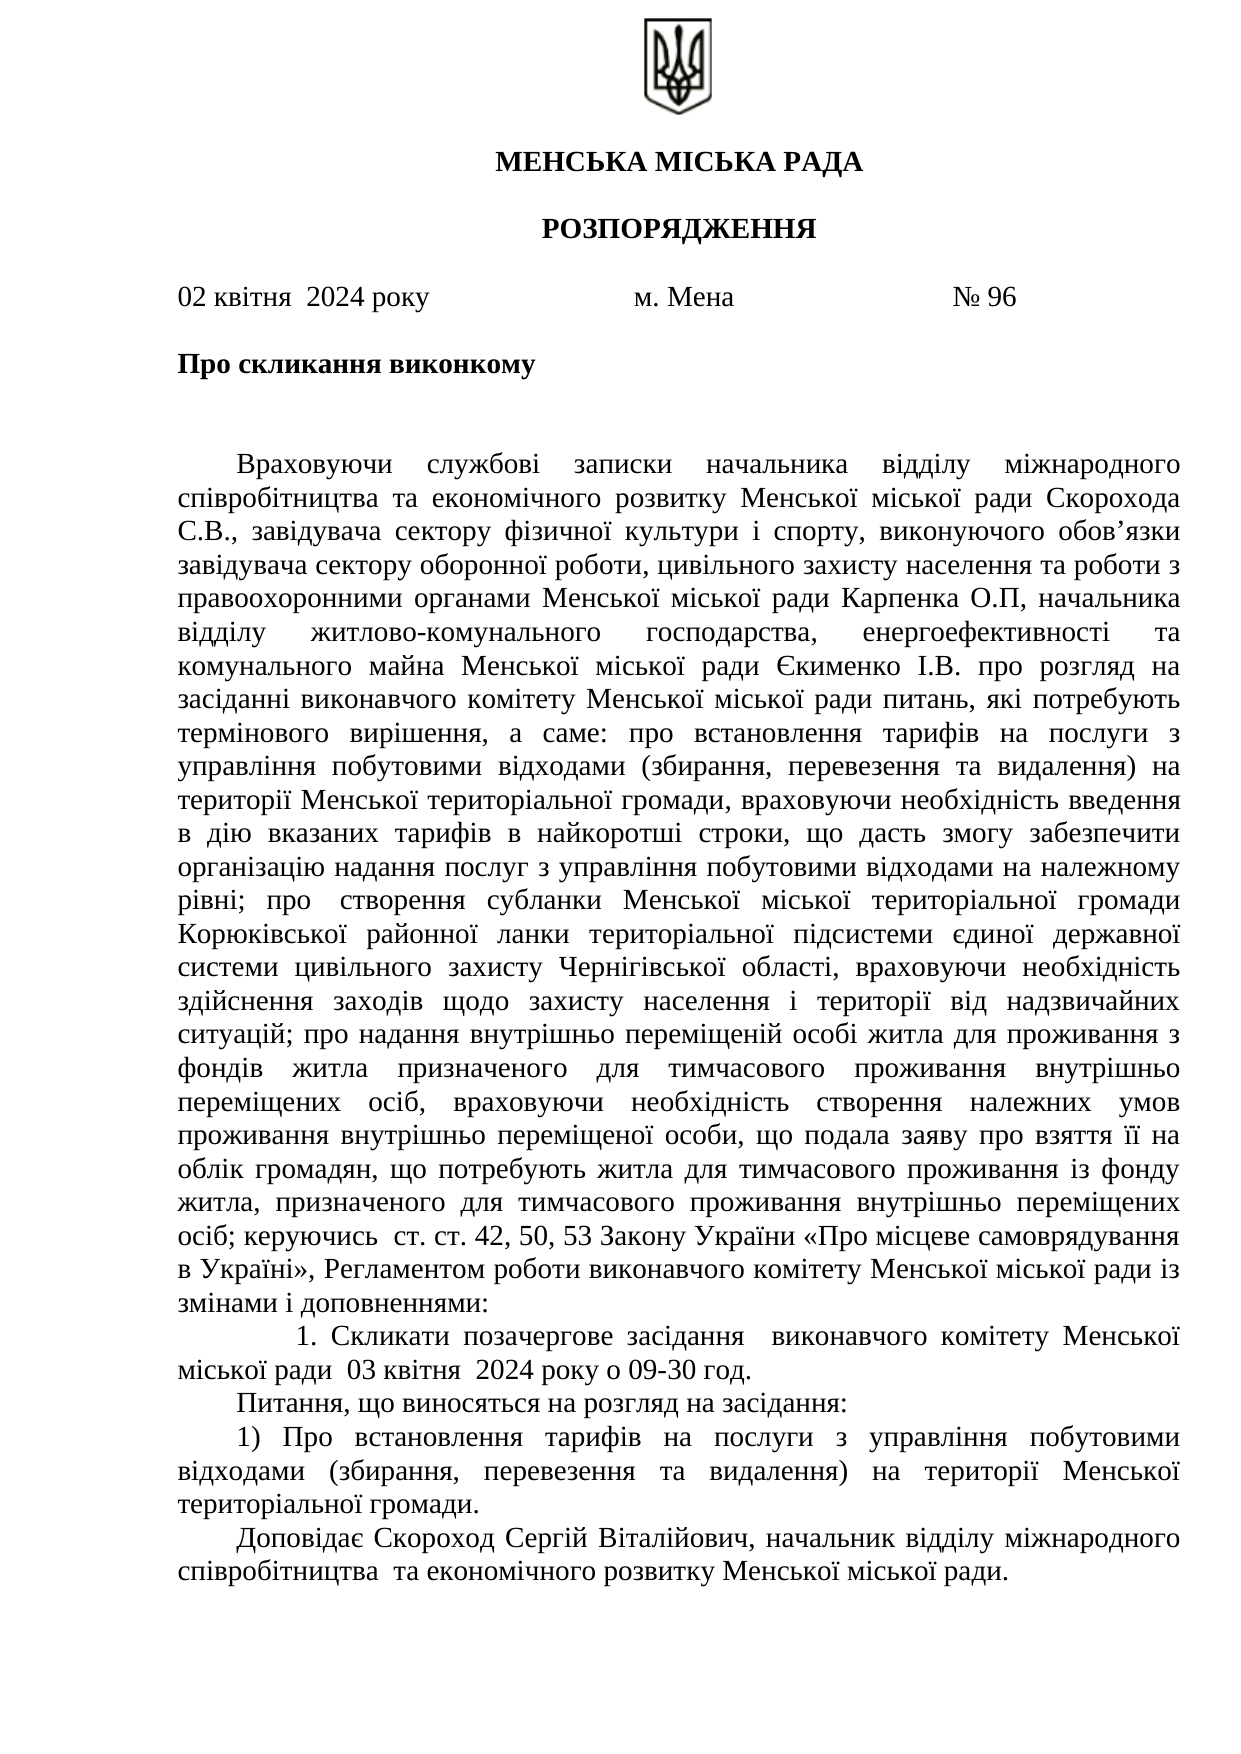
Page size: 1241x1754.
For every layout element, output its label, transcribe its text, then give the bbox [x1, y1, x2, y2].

text Враховуючи службові записки начальника відділу міжнародного співробітництва та економічного розвитку Менської міської ради Скорохода С.В., завідувача сектору фізичної культури і спорту, виконуючого обов’язки завідувача сектору оборонної роботи, цивільного захисту населення та роботи з правоохоронними органами Менської міської ради Карпенка О.П, начальника відділу житлово-комунального господарства, енергоефективності та комунального майна Менської міської ради Єкименко І.В. про розгляд на засіданні виконавчого комітету Менської міської ради питань, які потребують термінового вирішення, а саме: про встановлення тарифів на послуги з управління побутовими відходами (збирання, перевезення та видалення) на території Менської територіальної громади, враховуючи необхідність введення в дію вказаних тарифів в найкоротші строки, що дасть змогу забезпечити організацію надання послуг з управління побутовими відходами на належному рівні; про створення субланки Менської міської територіальної громади Корюківської районної ланки територіальної підсистеми єдиної державної системи цивільного захисту Чернігівської області, враховуючи необхідність здійснення заходів щодо захисту населення і території від надзвичайних ситуацій; про надання внутрішньо переміщеній особі житла для проживання з фондів житла призначеного для тимчасового проживання внутрішньо переміщених осіб, враховуючи необхідність створення належних умов проживання внутрішньо переміщеної особи, що подала заяву про взяття її на облік громадян, що потребують житла для тимчасового проживання із фонду житла, призначеного для тимчасового проживання внутрішньо переміщених осіб; керуючись ст. ст. 42, 50, 53 Закону України «Про місцеве самоврядування в Україні», Регламентом роботи виконавчого комітету Менської міської ради із змінами і доповненнями: [177, 446, 1181, 1318]
text 1. Скликати позачергове засідання виконавчого комітету Менської міської ради 03 квітня 2024 року о 09-30 год. [177, 1318, 1181, 1386]
picture [643, 17, 715, 118]
text МЕНСЬКА МІСЬКА РАДА [177, 144, 1181, 178]
text РОЗПОРЯДЖЕННЯ [177, 212, 1181, 245]
text Доповідає Скороход Сергій Віталійович, начальник відділу міжнародного співробітництва та економічного розвитку Менської міської ради. [177, 1520, 1181, 1587]
text 1) Про встановлення тарифів на послуги з управління побутовими відходами (збирання, перевезення та видалення) на території Менської територіальної громади. [177, 1419, 1181, 1520]
text Питання, що виносяться на розгляд на засідання: [177, 1386, 1181, 1419]
text 02 квітня 2024 року м. Мена № 96 [177, 279, 1181, 312]
text Про скликання виконкому [177, 346, 1181, 379]
